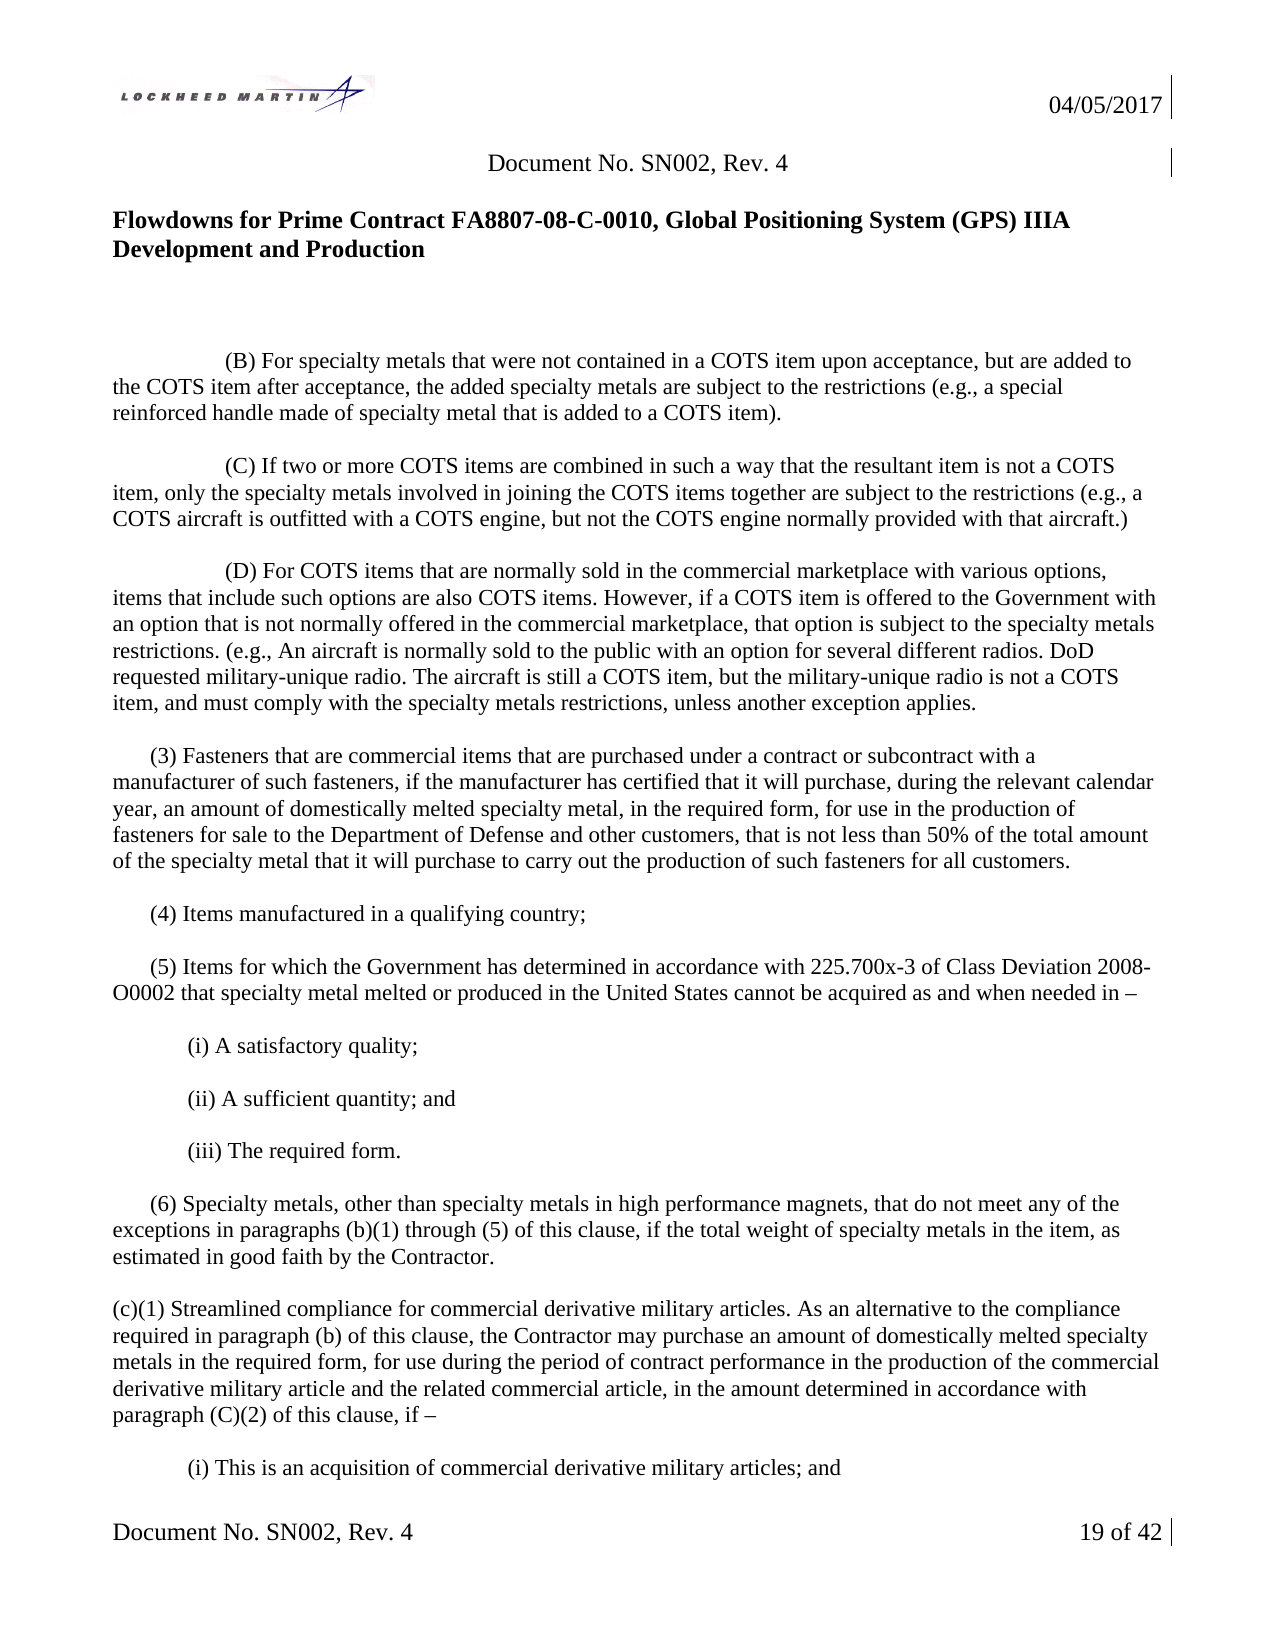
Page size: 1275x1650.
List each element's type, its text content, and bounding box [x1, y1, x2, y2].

text (c)(1) Streamlined compliance for commercial derivative military articles. As an alternative to the compliance required in paragraph (b) of this clause, the Contractor may purchase an amount of domestically melted specialty metals in the required form, for use during the period of contract performance in the production of the commercial derivative military article and the related commercial article, in the amount determined in accordance with paragraph (C)(2) of this clause, if – [112, 1296, 1162, 1427]
text (3) Fasteners that are commercial items that are purchased under a contract or subcontract with a manufacturer of such fasteners, if the manufacturer has certified that it will purchase, during the relevant calendar year, an amount of domestically melted specialty metal, in the required form, for use in the production of fasteners for sale to the Department of Defense and other customers, that is not less than 50% of the total amount of the specialty metal that it will purchase to carry out the production of such fasteners for all customers. [112, 742, 1162, 874]
text (C) If two or more COTS items are combined in such a way that the resultant item is not a COTS item, only the specialty metals involved in joining the COTS items together are subject to the restrictions (e.g., a COTS aircraft is outfitted with a COTS engine, but not the COTS engine normally provided with that aircraft.) [112, 452, 1162, 531]
text (4) Items manufactured in a qualifying country; [112, 900, 1162, 927]
text (i) A satisfactory quality; [112, 1032, 1162, 1058]
text (ii) A sufficient quantity; and [112, 1085, 1162, 1111]
text (B) For specialty metals that were not contained in a COTS item upon acceptance, but are added to the COTS item after acceptance, the added specialty metals are subject to the restrictions (e.g., a special reinforced handle made of specialty metal that is added to a COTS item). [112, 347, 1162, 426]
text (5) Items for which the Government has determined in accordance with 225.700x-3 of Class Deviation 2008-O0002 that specialty metal melted or produced in the United States cannot be acquired as and when needed in – [112, 953, 1162, 1006]
text (D) For COTS items that are normally sold in the commercial marketplace with various options, items that include such options are also COTS items. However, if a COTS item is offered to the Government with an option that is not normally offered in the commercial marketplace, that option is subject to the specialty metals restrictions. (e.g., An aircraft is normally sold to the public with an option for several different radios. DoD requested military-unique radio. The aircraft is still a COTS item, but the military-unique radio is not a COTS item, and must comply with the specialty metals restrictions, unless another exception applies. [112, 558, 1162, 716]
text (iii) The required form. [112, 1137, 1162, 1164]
text (6) Specialty metals, other than specialty metals in high performance magnets, that do not meet any of the exceptions in paragraphs (b)(1) through (5) of this clause, if the total weight of specialty metals in the item, as estimated in good faith by the Contractor. [112, 1190, 1162, 1269]
text (i) This is an acquisition of commercial derivative military articles; and [112, 1454, 1162, 1480]
picture [112, 75, 375, 114]
